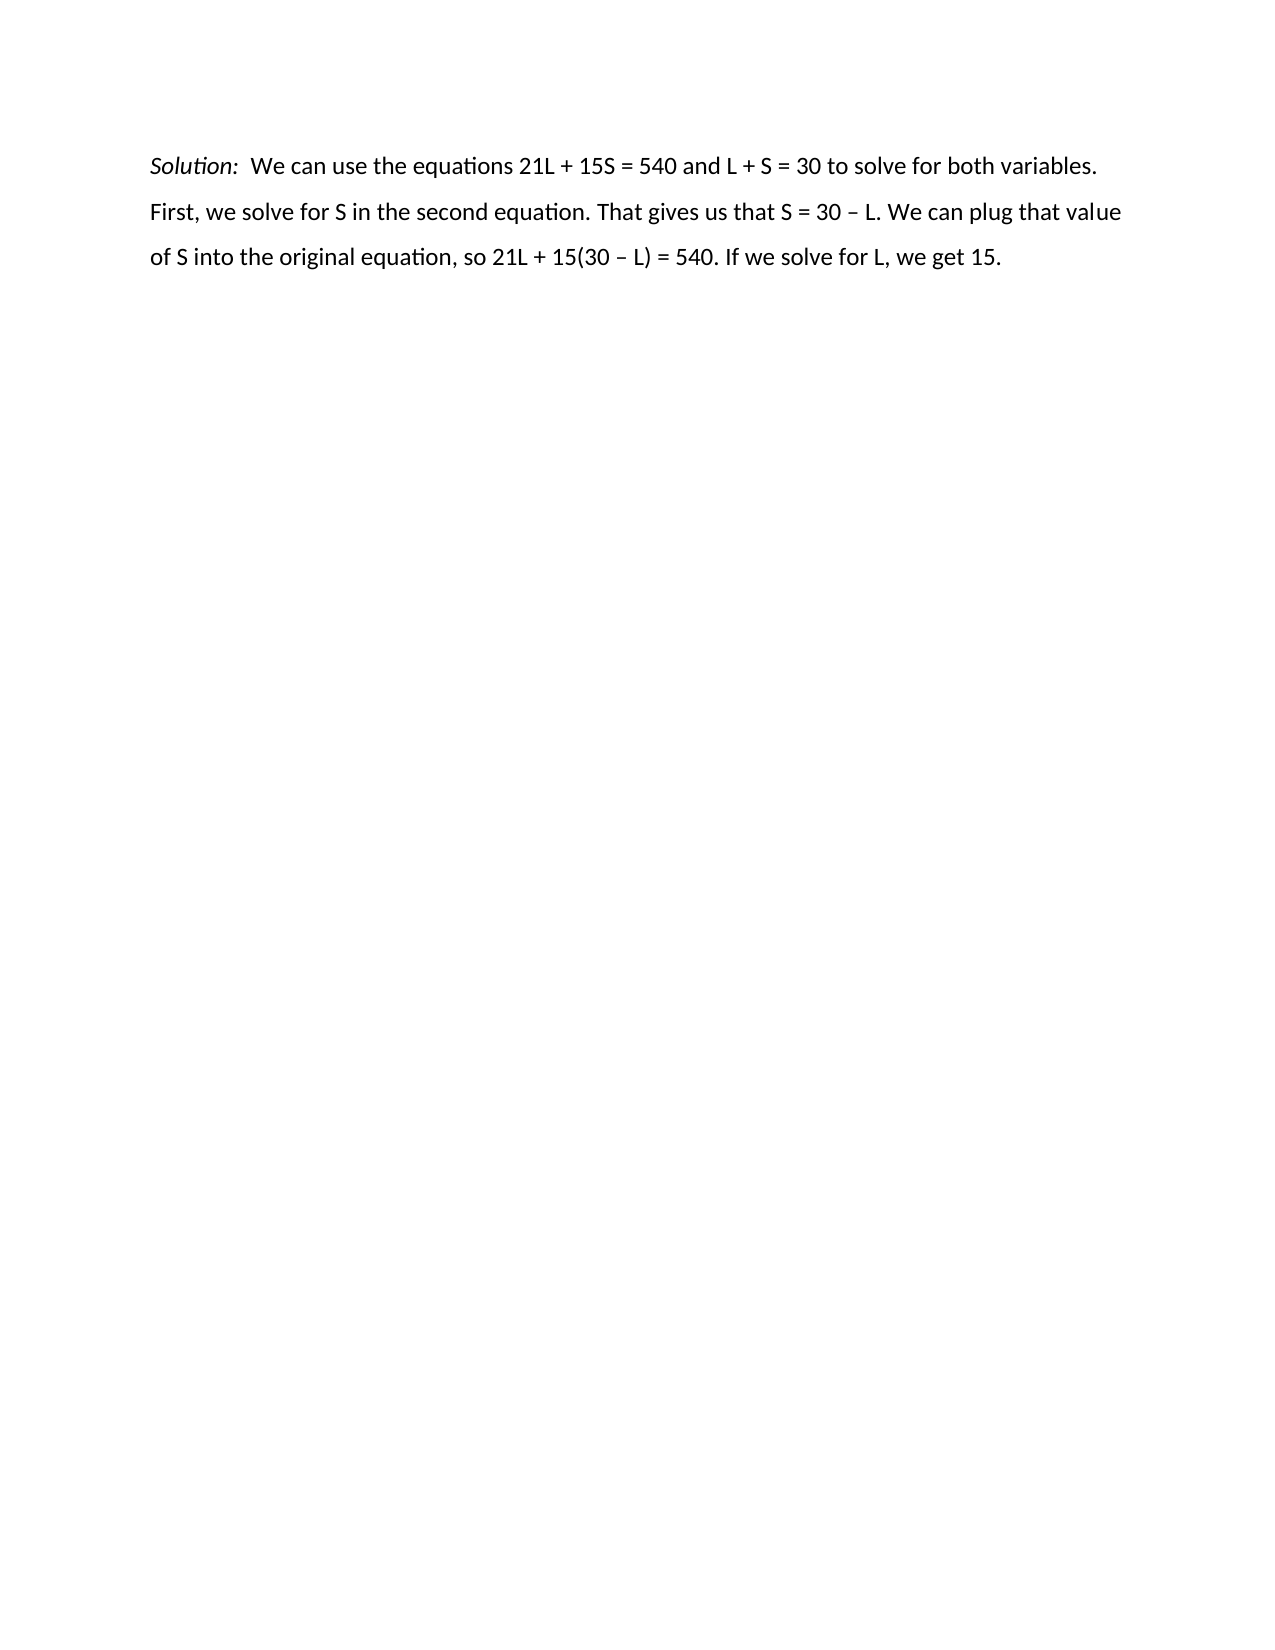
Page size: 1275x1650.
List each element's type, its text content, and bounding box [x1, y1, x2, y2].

text Solution: We can use the equations 21L + 15S = 540 and L + S = 30 to solve for both variables. First, we solve for S in the second equation. That gives us that S = 30 – L. We can plug that value of S into the original equation, so 21L + 15(30 – L) = 540. If we solve for L, we get 15. [150, 150, 1125, 272]
